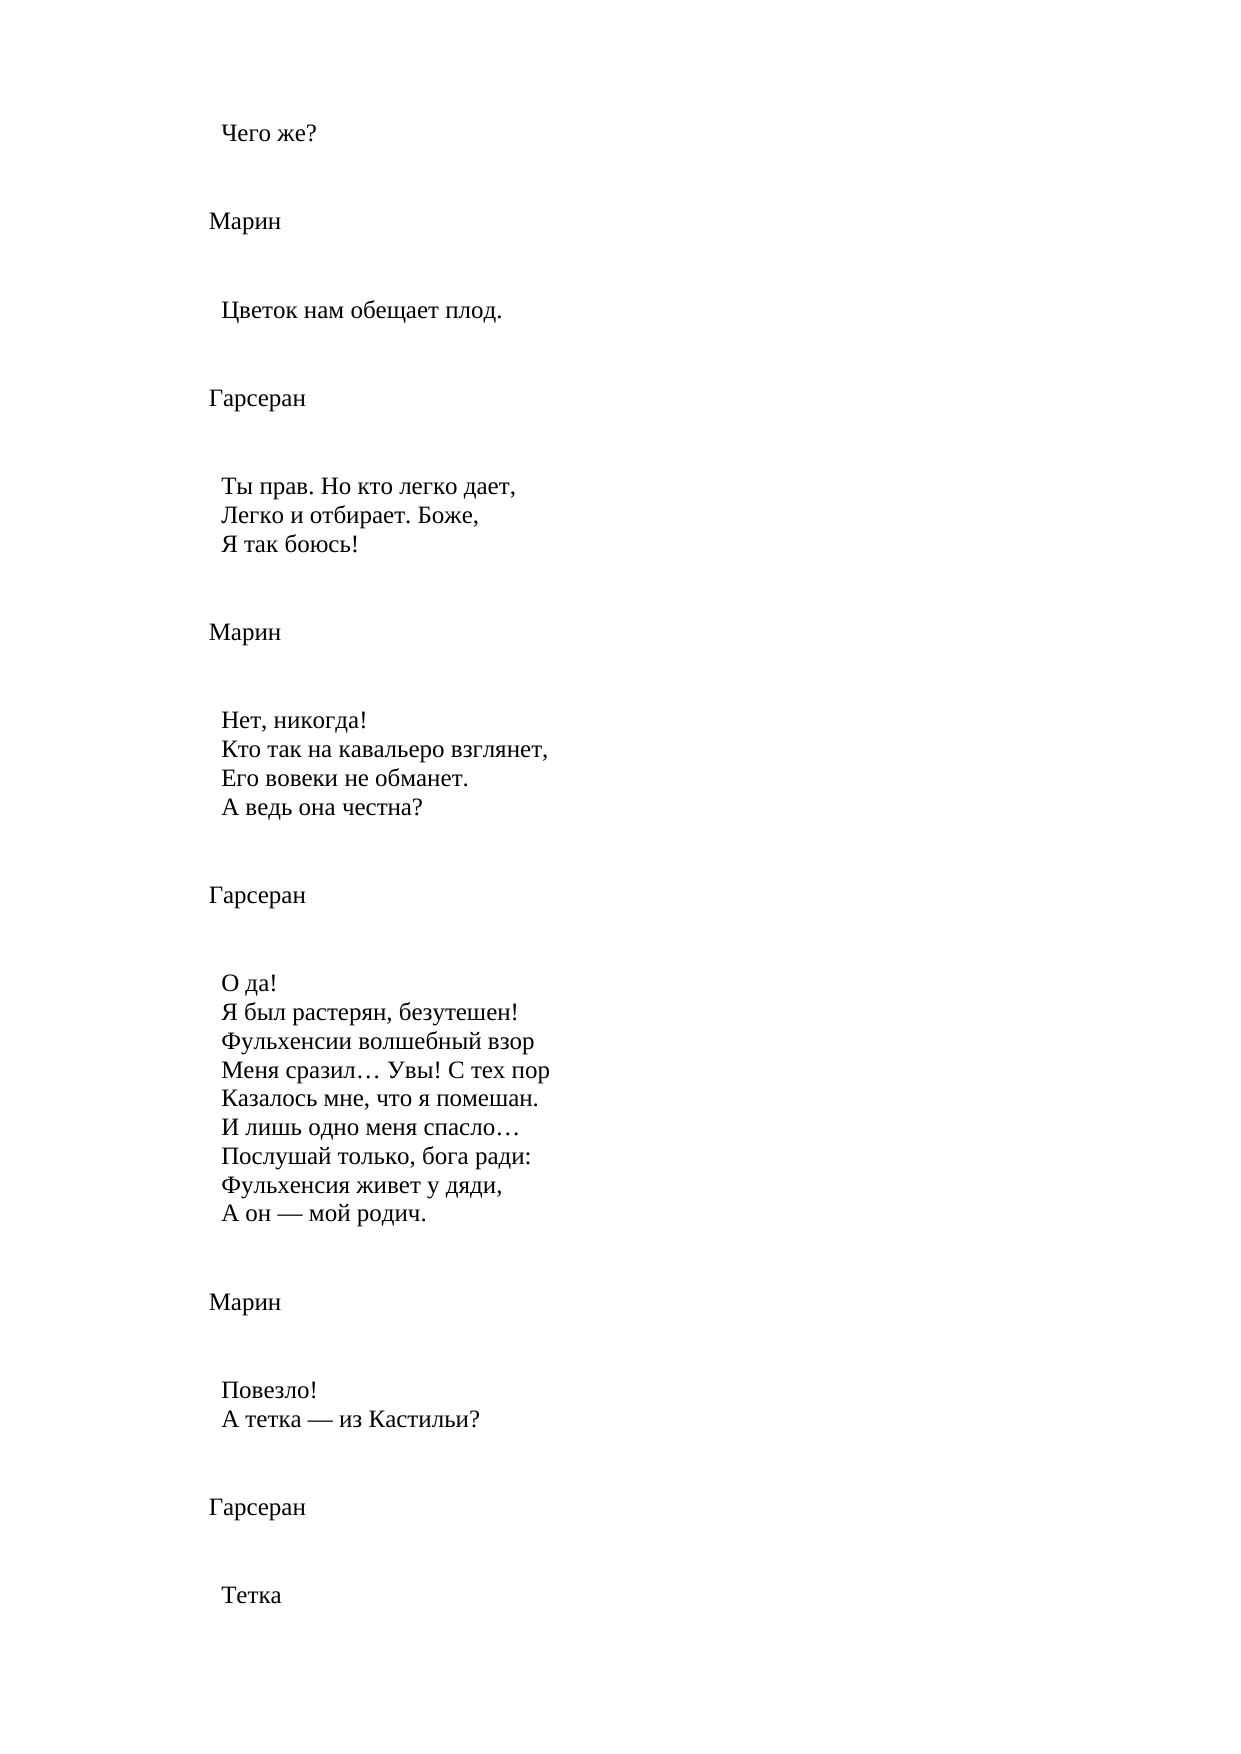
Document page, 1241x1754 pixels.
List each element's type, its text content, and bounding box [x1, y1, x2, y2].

text Тетка [177, 1581, 1152, 1609]
text Чего же? [177, 118, 1152, 147]
text Послушай только, бога ради: [177, 1141, 1152, 1170]
text Марин [177, 206, 1152, 235]
text Марин [177, 617, 1152, 646]
text И лишь одно меня спасло… [177, 1112, 1152, 1141]
text Легко и отбирает. Боже, [177, 500, 1152, 529]
text Я был растерян, безутешен! [177, 997, 1152, 1026]
text А он — мой родич. [177, 1198, 1152, 1227]
text Его вовеки не обманет. [177, 763, 1152, 792]
text Фульхенсии волшебный взор [177, 1026, 1152, 1055]
text Гарсеран [177, 1492, 1152, 1521]
text Гарсеран [177, 880, 1152, 909]
text Фульхенсия живет у дяди, [177, 1170, 1152, 1198]
text Казалось мне, что я помешан. [177, 1083, 1152, 1112]
text Нет, никогда! [177, 706, 1152, 734]
text Повезло! [177, 1375, 1152, 1404]
text Я так боюсь! [177, 529, 1152, 558]
text А ведь она честна? [177, 792, 1152, 821]
text Цветок нам обещает плод. [177, 295, 1152, 323]
text Кто так на кавальеро взглянет, [177, 734, 1152, 763]
text Ты прав. Но кто легко дает, [177, 471, 1152, 500]
text Меня сразил… Увы! С тех пор [177, 1055, 1152, 1083]
text О да! [177, 968, 1152, 997]
text А тетка — из Кастильи? [177, 1404, 1152, 1433]
text Гарсеран [177, 383, 1152, 412]
text Марин [177, 1287, 1152, 1316]
